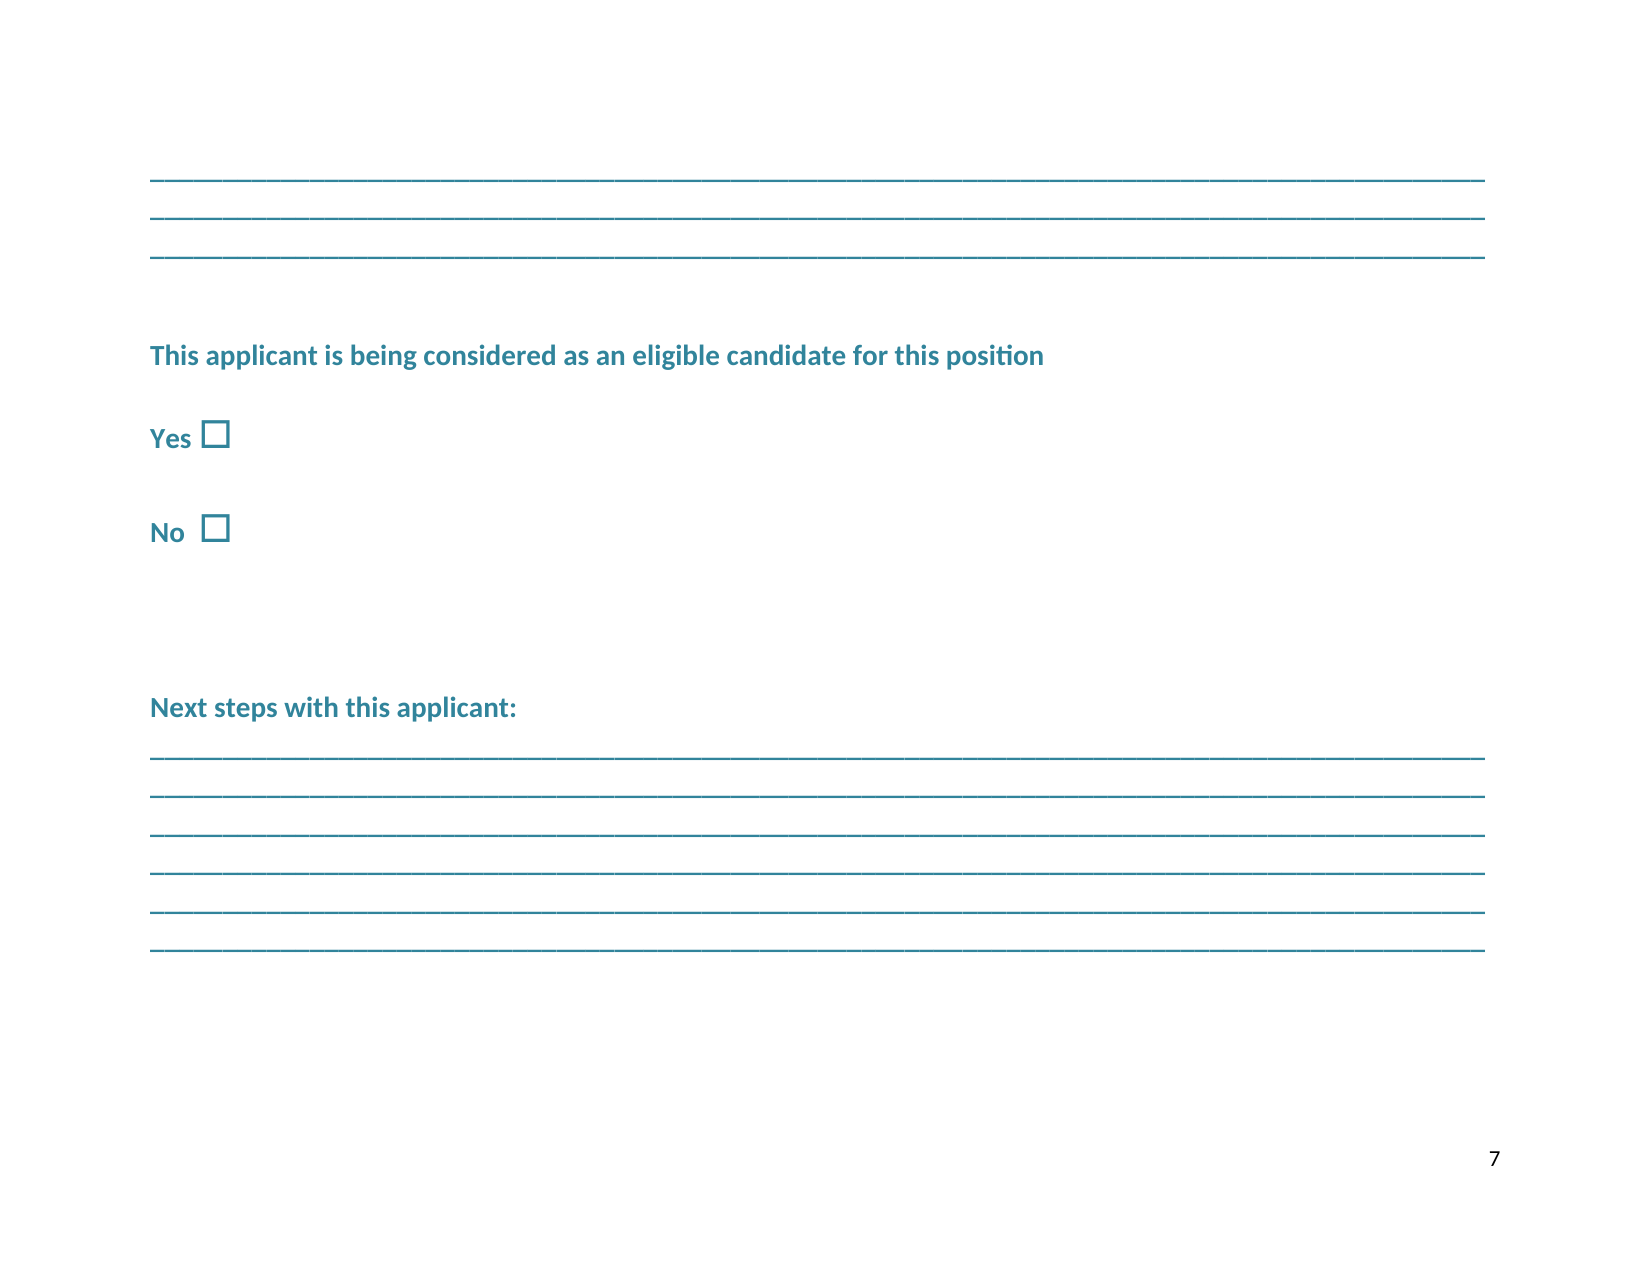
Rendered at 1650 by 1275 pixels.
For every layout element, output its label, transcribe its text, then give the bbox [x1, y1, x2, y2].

text This applicant is being considered as an eligible candidate for this position [150, 337, 1500, 373]
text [150, 150, 1500, 262]
text Yes □ [150, 392, 1500, 463]
text No □ [150, 486, 1500, 557]
text Next steps with this applicant: ________________________________________________________________________________________________________________________________________________________________________________________________________________________________________________________________________________________________________________________________________________________________________________________________________________________________________________________________________________________________________________________________________________________________________ [150, 689, 1500, 956]
